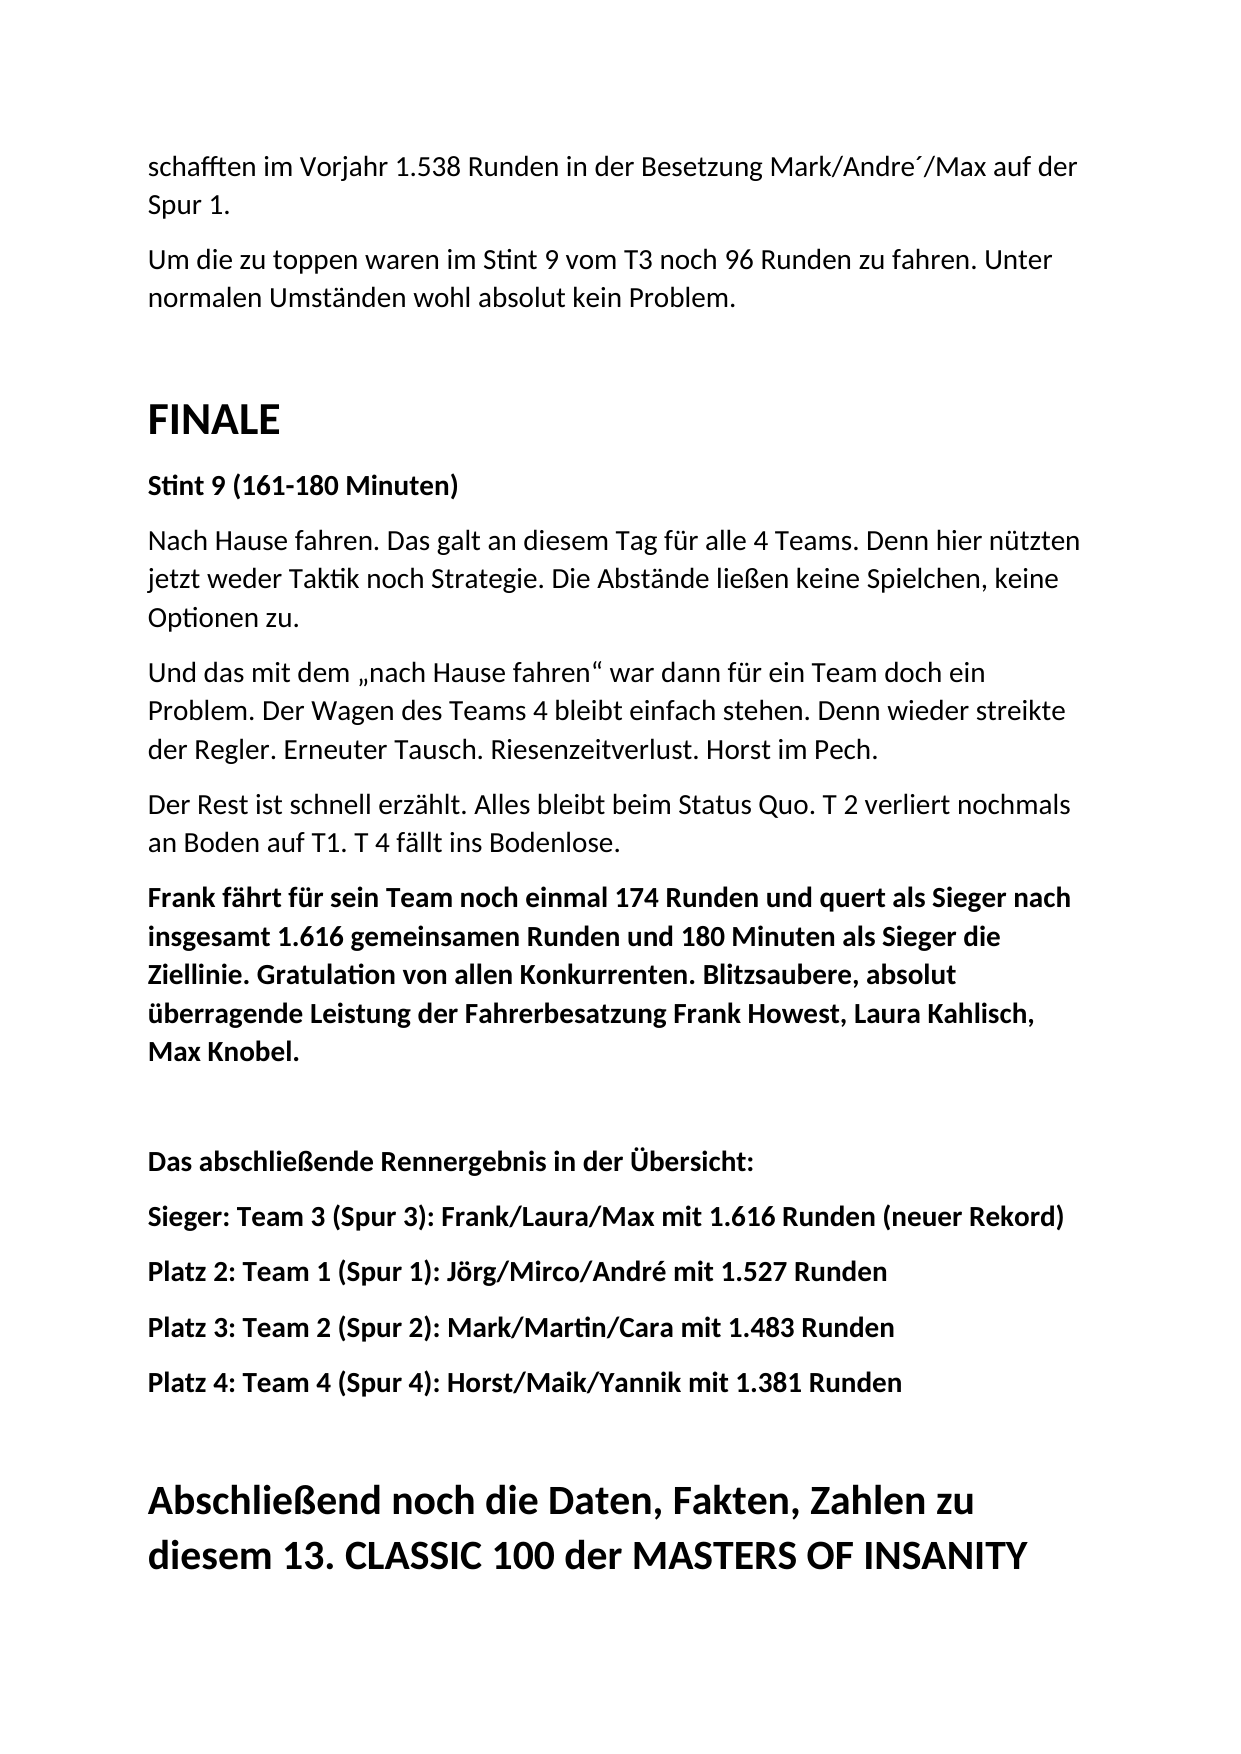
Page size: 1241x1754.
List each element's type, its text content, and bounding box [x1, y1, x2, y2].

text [148, 148, 1093, 222]
text Um die zu toppen waren im Stint 9 vom T3 noch 96 Runden zu fahren. Unter normalen Umständen wohl absolut kein Problem. [148, 241, 1093, 315]
text Platz 2: Team 1 (Spur 1): Jörg/Mirco/André mit 1.527 Runden [148, 1253, 1093, 1289]
text Frank fährt für sein Team noch einmal 174 Runden und quert als Sieger nach insgesamt 1.616 gemeinsamen Runden und 180 Minuten als Sieger die Ziellinie. Gratulation von allen Konkurrenten. Blitzsaubere, absolut überragende Leistung der Fahrerbesatzung Frank Howest, Laura Kahlisch, Max Knobel. [148, 879, 1093, 1069]
text Der Rest ist schnell erzählt. Alles bleibt beim Status Quo. T 2 verliert nochmals an Boden auf T1. T 4 fällt ins Bodenlose. [148, 786, 1093, 860]
text Abschließend noch die Daten, Fakten, Zahlen zu diesem 13. CLASSIC 100 der MASTERS OF INSANITY [148, 1474, 1093, 1580]
text Und das mit dem „nach Hause fahren“ war dann für ein Team doch ein Problem. Der Wagen des Teams 4 bleibt einfach stehen. Denn wieder streikte der Regler. Erneuter Tausch. Riesenzeitverlust. Horst im Pech. [148, 654, 1093, 766]
text Nach Hause fahren. Das galt an diesem Tag für alle 4 Teams. Denn hier nützten jetzt weder Taktik noch Strategie. Die Abstände ließen keine Spielchen, keine Optionen zu. [148, 522, 1093, 634]
text FINALE [148, 390, 1093, 446]
text Sieger: Team 3 (Spur 3): Frank/Laura/Max mit 1.616 Runden (neuer Rekord) [148, 1198, 1093, 1234]
text Das abschließende Rennergebnis in der Übersicht: [148, 1143, 1093, 1179]
text Platz 4: Team 4 (Spur 4): Horst/Maik/Yannik mit 1.381 Runden [148, 1364, 1093, 1399]
text Platz 3: Team 2 (Spur 2): Mark/Martin/Cara mit 1.483 Runden [148, 1309, 1093, 1344]
text Stint 9 (161-180 Minuten) [148, 467, 1093, 502]
